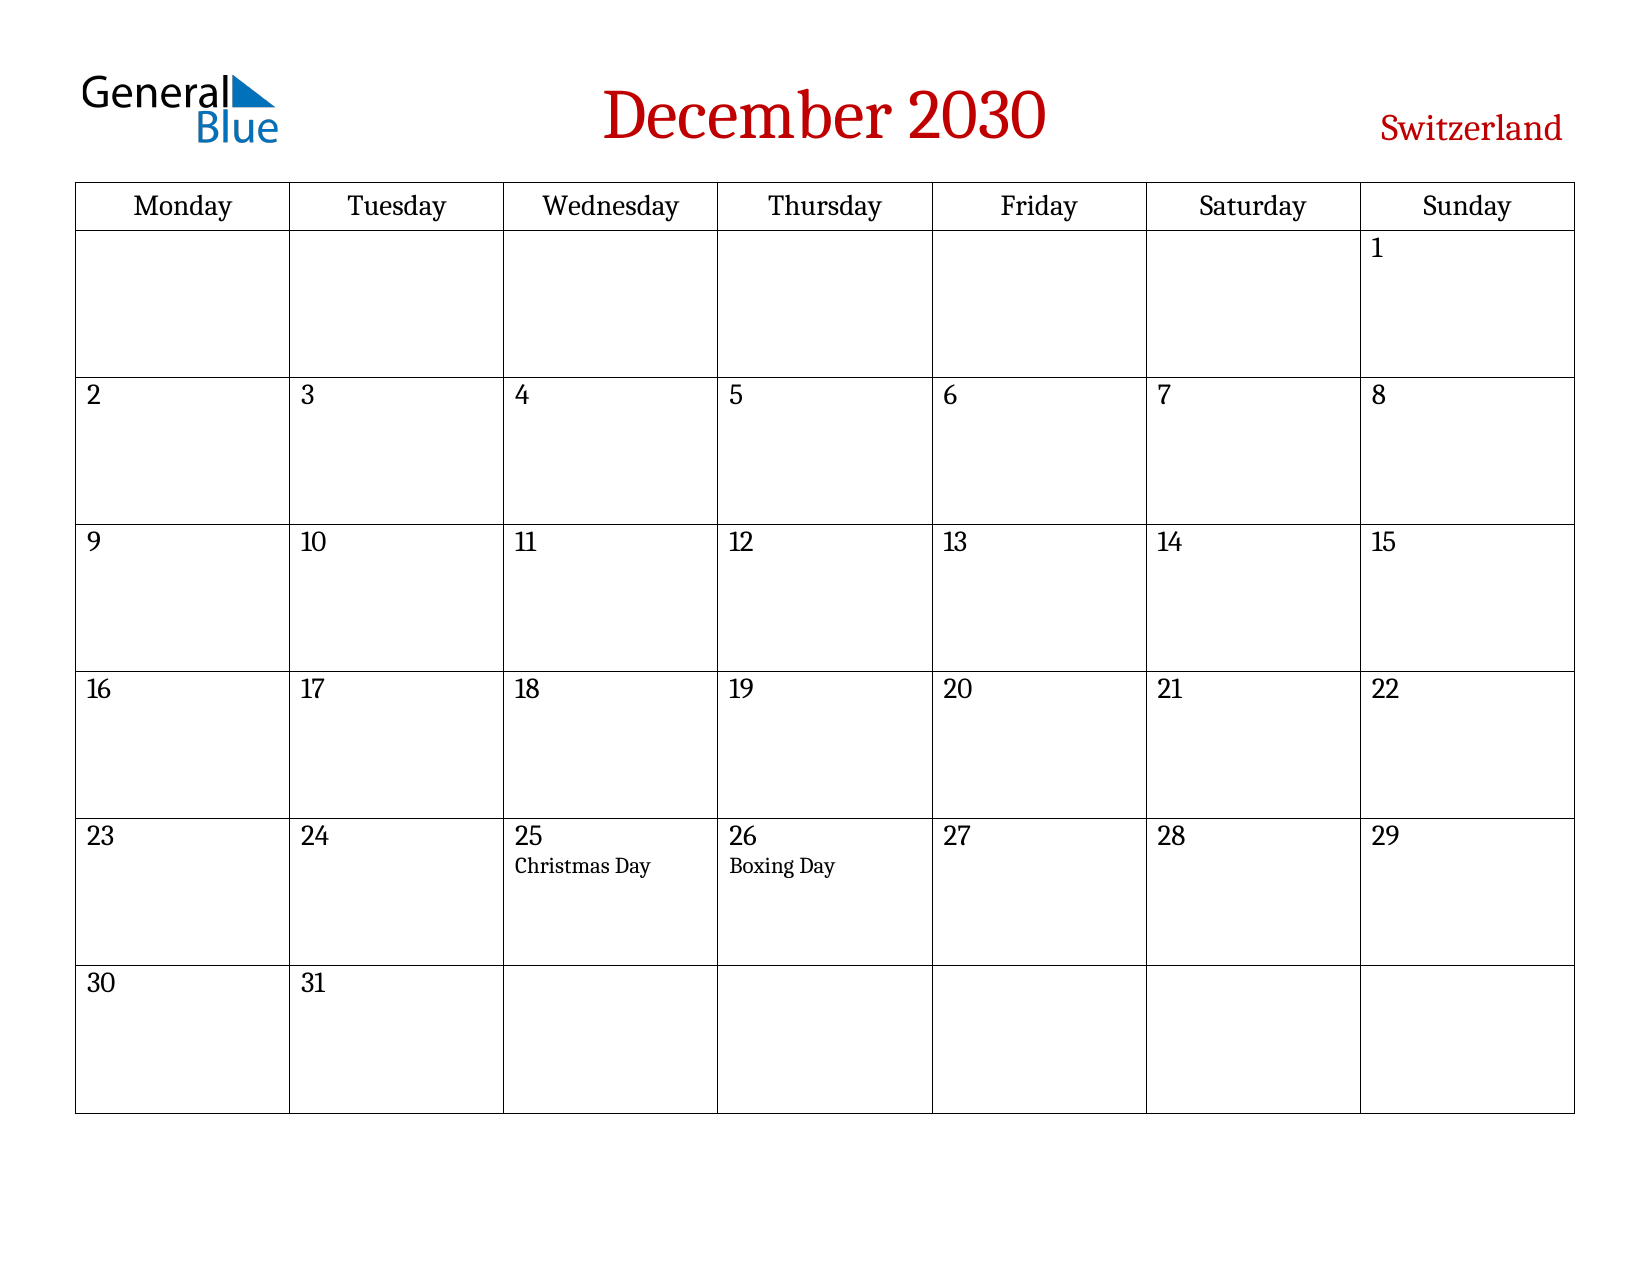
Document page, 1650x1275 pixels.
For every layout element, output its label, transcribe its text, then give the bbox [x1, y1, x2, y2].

table_cell 20 [933, 672, 1146, 706]
table_cell [1361, 966, 1574, 1000]
table_cell 18 [504, 672, 717, 706]
table_cell 19 [718, 672, 932, 706]
table_cell [933, 966, 1146, 1000]
table_cell [1361, 1000, 1574, 1112]
table_cell [933, 231, 1146, 264]
table_cell 29 [1361, 819, 1574, 853]
table_cell [1361, 853, 1574, 965]
table_cell [290, 412, 503, 524]
table_cell [504, 1000, 717, 1112]
table_cell 12 [718, 525, 932, 559]
table_cell [504, 412, 717, 524]
table_cell [290, 231, 503, 264]
table_cell 10 [290, 525, 503, 559]
table_cell [290, 853, 503, 965]
table_cell [76, 412, 289, 524]
table_cell [504, 559, 717, 671]
table_cell [1361, 706, 1574, 818]
table_cell [718, 559, 932, 671]
table_cell [1361, 559, 1574, 671]
table_cell 15 [1361, 525, 1574, 559]
table_cell 11 [504, 525, 717, 559]
table_cell 4 [504, 378, 717, 412]
table_cell [1147, 412, 1360, 524]
table_cell Thursday [718, 183, 932, 230]
table_cell [76, 559, 289, 671]
table_cell [290, 559, 503, 671]
table_cell [933, 853, 1146, 965]
table_cell [504, 706, 717, 818]
table_cell Tuesday [290, 183, 503, 230]
table_cell [933, 265, 1146, 377]
table_cell [290, 265, 503, 377]
table_cell [1147, 1000, 1360, 1112]
table_cell 21 [1147, 672, 1360, 706]
table_cell [718, 1000, 932, 1112]
table_cell [718, 231, 932, 264]
table_cell [933, 1000, 1146, 1112]
table_cell 1 [1361, 231, 1574, 264]
table_header [76, 75, 503, 182]
table_cell 22 [1361, 672, 1574, 706]
table_cell [933, 412, 1146, 524]
table_cell [76, 853, 289, 965]
table_cell 16 [76, 672, 289, 706]
table_cell 14 [1147, 525, 1360, 559]
table_cell [290, 1000, 503, 1112]
table_cell 25 [504, 819, 717, 853]
table_cell 9 [76, 525, 289, 559]
table_cell [504, 265, 717, 377]
table_cell Wednesday [504, 183, 717, 230]
table_cell [1147, 231, 1360, 264]
table_cell 30 [76, 966, 289, 1000]
table_cell [290, 706, 503, 818]
table_cell 31 [290, 966, 503, 1000]
table_cell 26 [718, 819, 932, 853]
table_cell [1147, 966, 1360, 1000]
table_cell 7 [1147, 378, 1360, 412]
table_cell 8 [1361, 378, 1574, 412]
table_cell [504, 231, 717, 264]
table_cell Sunday [1361, 183, 1574, 230]
table_cell 28 [1147, 819, 1360, 853]
table_cell [1147, 265, 1360, 377]
table_cell [718, 706, 932, 818]
table_cell [76, 231, 289, 264]
table_header December 2030 [504, 75, 1146, 182]
table_cell 5 [718, 378, 932, 412]
picture [82, 75, 278, 143]
table_cell Friday [933, 183, 1146, 230]
table_cell [1147, 559, 1360, 671]
table_cell 23 [76, 819, 289, 853]
table_cell Saturday [1147, 183, 1360, 230]
table_cell [933, 559, 1146, 671]
table_cell [1147, 706, 1360, 818]
table_cell 17 [290, 672, 503, 706]
table_cell [718, 265, 932, 377]
table_cell 24 [290, 819, 503, 853]
table_cell [718, 966, 932, 1000]
table_cell 6 [933, 378, 1146, 412]
table_cell [933, 706, 1146, 818]
table_cell [1147, 853, 1360, 965]
table_cell [1361, 412, 1574, 524]
table_cell [76, 706, 289, 818]
table_cell Boxing Day [718, 853, 932, 965]
table_cell Christmas Day [504, 853, 717, 965]
table_cell 3 [290, 378, 503, 412]
table_cell [76, 265, 289, 377]
table_cell Monday [76, 183, 289, 230]
table_cell [76, 1000, 289, 1112]
table_cell [504, 966, 717, 1000]
table_cell 27 [933, 819, 1146, 853]
table_cell [718, 412, 932, 524]
table_header Switzerland [1146, 75, 1574, 182]
table_cell 2 [76, 378, 289, 412]
table_cell 13 [933, 525, 1146, 559]
table_cell [1361, 265, 1574, 377]
